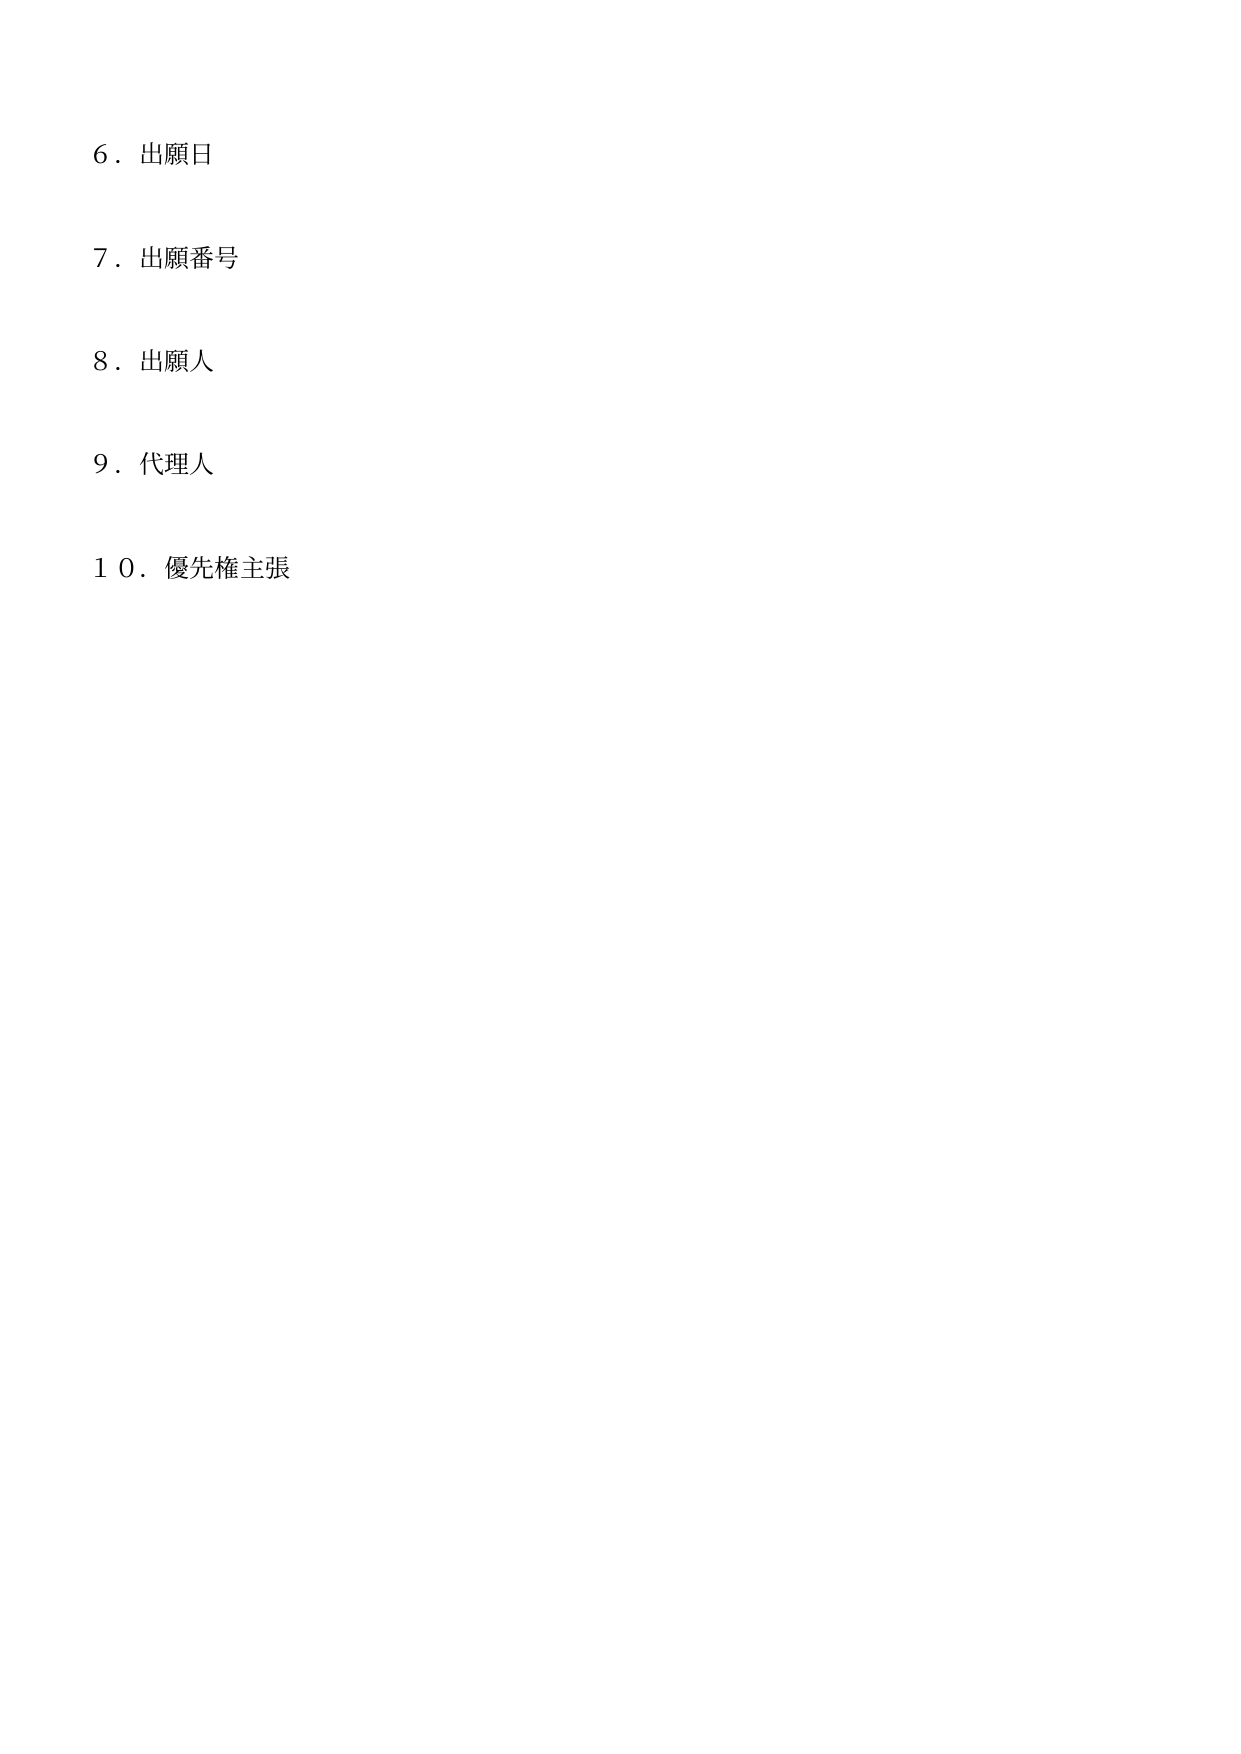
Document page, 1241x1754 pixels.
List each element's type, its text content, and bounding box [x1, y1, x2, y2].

text ７．出願番号 [89, 222, 1152, 291]
text ６．出願日 [89, 118, 1152, 187]
text １０．優先権主張 [89, 532, 1152, 601]
text ８．出願人 [89, 325, 1152, 394]
text ９．代理人 [89, 429, 1152, 498]
